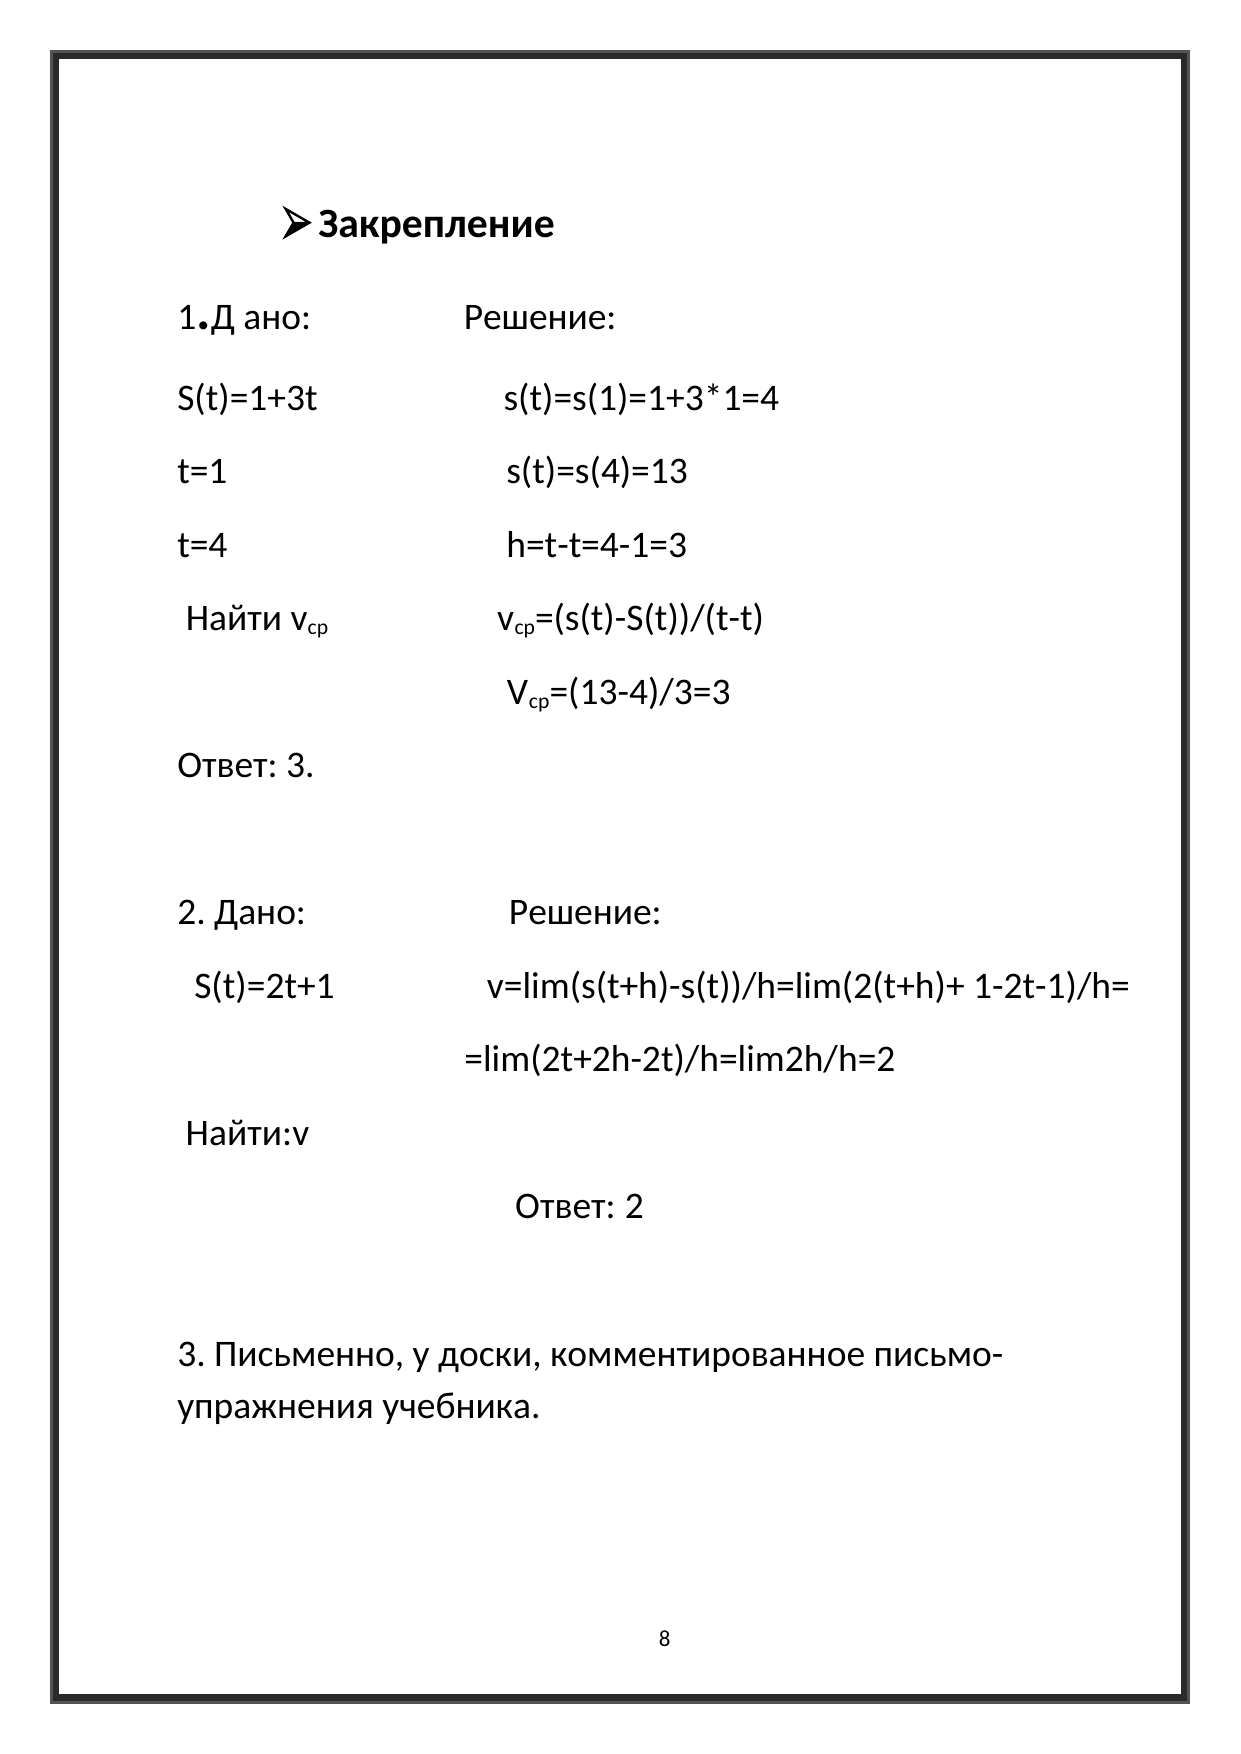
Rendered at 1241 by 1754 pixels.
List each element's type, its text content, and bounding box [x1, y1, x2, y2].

text t=1 s(t)=s(4)=13 [177, 447, 1152, 493]
text Ответ: 2 [177, 1182, 1152, 1228]
list Закрепление [281, 197, 1152, 248]
text S(t)=2t+1 v=lim(s(t+h)-s(t))/h=lim(2(t+h)+ 1-2t-1)/h= [177, 962, 1152, 1008]
text 3. Письменно, у доски, комментированное письмо- упражнения учебника. [177, 1329, 1152, 1428]
text S(t)=1+3t s(t)=s(1)=1+3*1=4 [177, 373, 1152, 419]
text 1.Д ано: Решение: [177, 277, 1152, 343]
text t=4 h=t-t=4-1=3 [177, 521, 1152, 566]
text Найти:v [177, 1109, 1152, 1155]
text Vср=(13-4)/3=3 [177, 668, 1152, 713]
text =lim(2t+2h-2t)/h=lim2h/h=2 [177, 1035, 1152, 1081]
text 2. Дано: Решение: [177, 888, 1152, 934]
text Найти vср vср=(s(t)-S(t))/(t-t) [177, 594, 1152, 640]
text Ответ: 3. [177, 741, 1152, 787]
